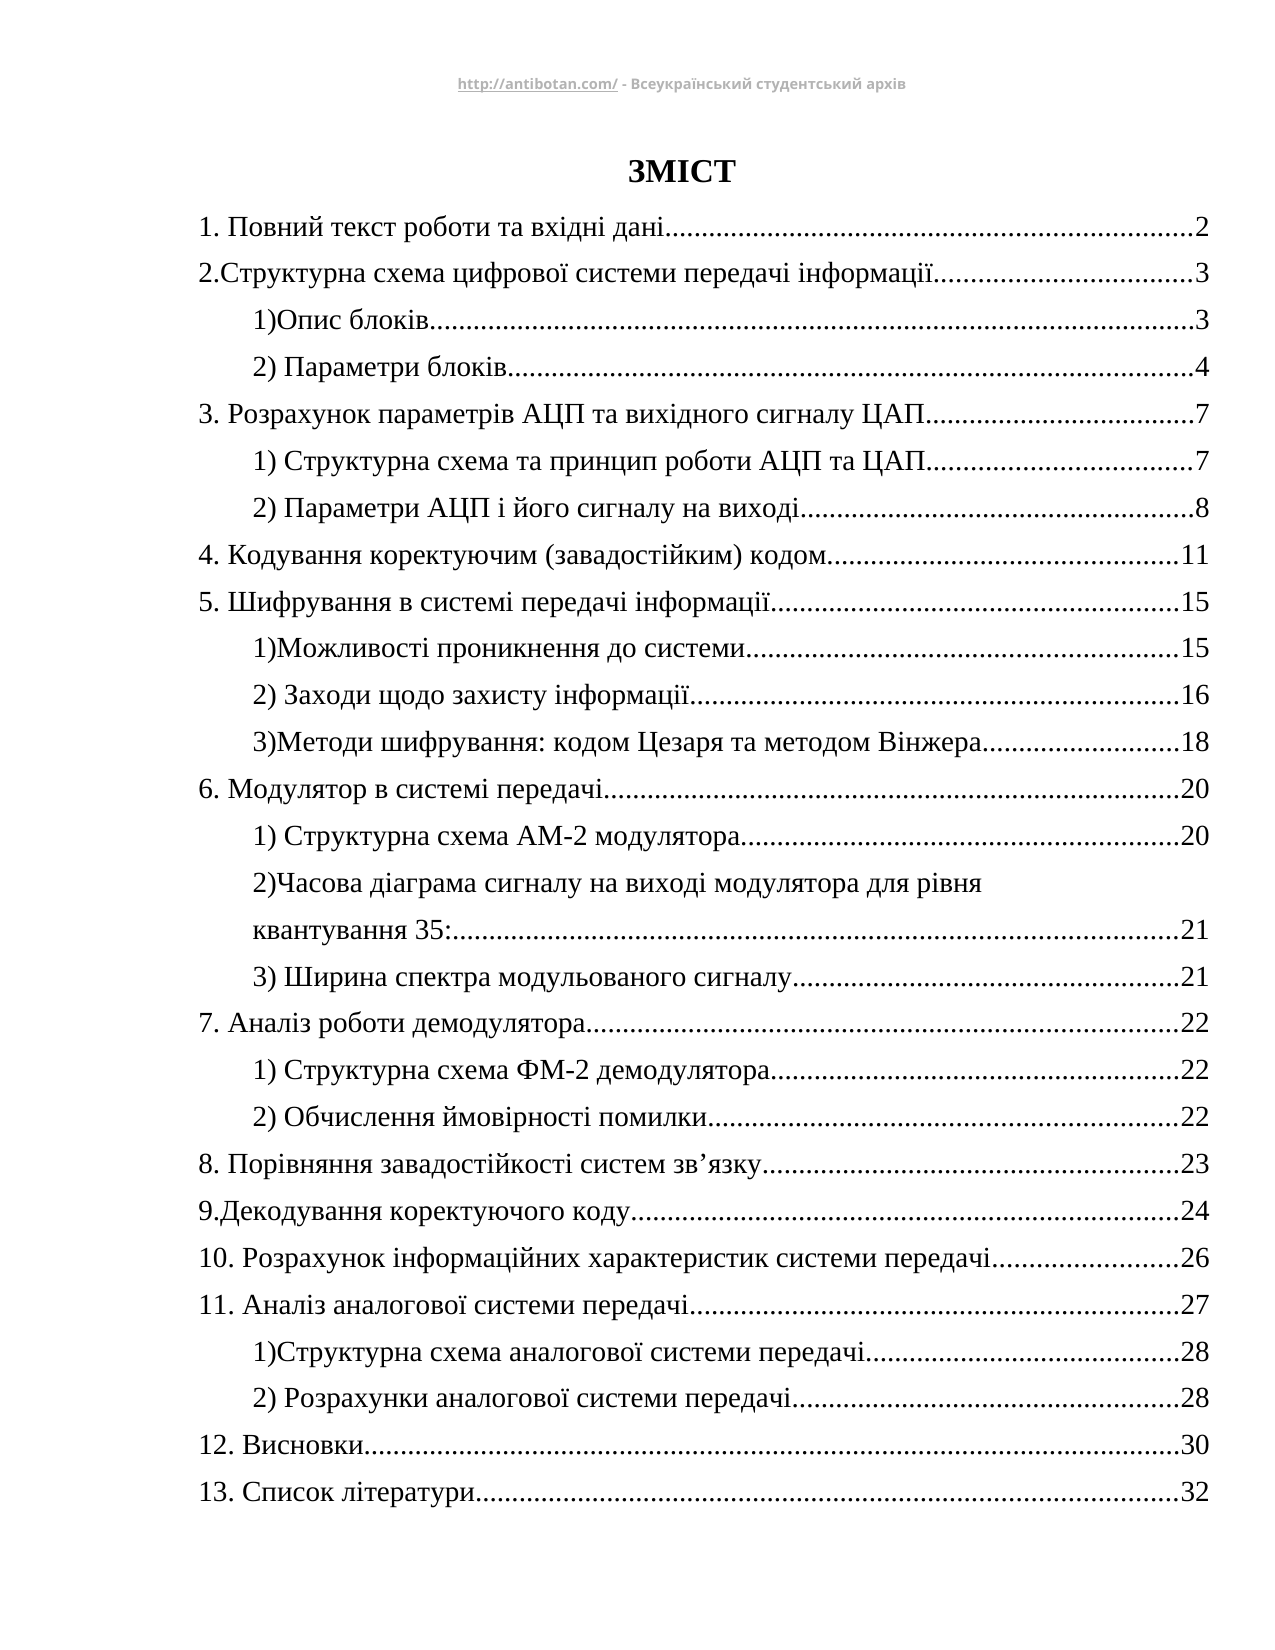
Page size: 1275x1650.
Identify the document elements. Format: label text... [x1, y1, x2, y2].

text 2) Параметри АЦП і його сигналу на виході 8 [252, 490, 1186, 523]
text 4. Кодування коректуючим (завадостійким) кодом 11 [198, 537, 1186, 570]
text 8. Порівняння завадостійкості систем зв’язку 23 [198, 1146, 1186, 1180]
text ЗМІСТ [177, 151, 1186, 189]
text 6. Модулятор в системі передачі 20 [198, 771, 1186, 805]
text 7. Аналіз роботи демодулятора 22 [198, 1006, 1186, 1039]
text 1)Можливості проникнення до системи 15 [252, 631, 1186, 664]
text 12. Висновки 30 [198, 1427, 1186, 1461]
text 1)Структурна схема аналогової системи передачі 28 [252, 1334, 1186, 1367]
text 2.Структурна схема цифрової системи передачі інформації 3 [198, 256, 1186, 289]
text 3. Розрахунок параметрів АЦП та вихідного сигналу ЦАП 7 [198, 396, 1186, 430]
text 11. Аналіз аналогової системи передачі 27 [198, 1287, 1186, 1320]
text 3)Методи шифрування: кодом Цезаря та методом Вінжера 18 [252, 724, 1186, 758]
text 1) Структурна схема ФМ-2 демодулятора 22 [252, 1052, 1186, 1086]
text 9.Декодування коректуючого коду 24 [198, 1193, 1186, 1227]
text 1. Повний текст роботи та вхідні дані 2 [198, 209, 1186, 242]
text 2) Заходи щодо захисту інформації 16 [252, 677, 1186, 711]
text 2) Параметри блоків 4 [252, 349, 1186, 383]
text 13. Список літератури 32 [198, 1474, 1186, 1508]
text 2) Обчислення ймовірності помилки 22 [252, 1099, 1186, 1133]
text 3) Ширина спектра модульованого сигналу 21 [252, 959, 1186, 992]
text 2)Часова діаграма сигналу на виході модулятора для рівня квантування 35: 21 [252, 865, 1186, 945]
text 2) Розрахунки аналогової системи передачі 28 [252, 1381, 1186, 1414]
text 1) Структурна схема АМ-2 модулятора 20 [252, 818, 1186, 852]
text 1)Опис блоків 3 [252, 302, 1186, 336]
text 1) Структурна схема та принцип роботи АЦП та ЦАП 7 [252, 443, 1186, 477]
text 10. Розрахунок інформаційних характеристик системи передачі 26 [198, 1240, 1186, 1273]
text 5. Шифрування в системі передачі інформації 15 [198, 584, 1186, 617]
